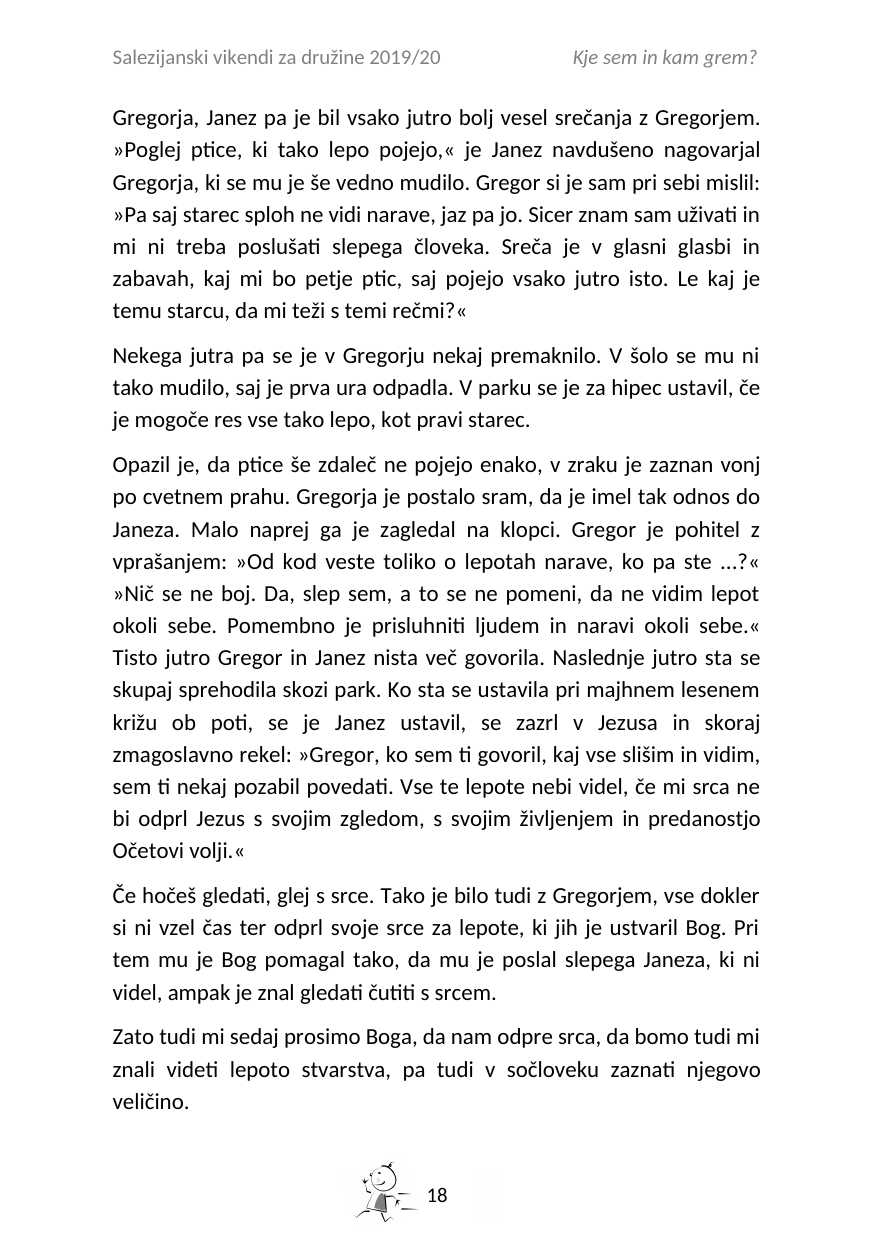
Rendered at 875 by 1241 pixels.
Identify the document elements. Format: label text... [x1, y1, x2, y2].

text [112, 103, 762, 324]
text Nekega jutra pa se je v Gregorju nekaj premaknilo. V šolo se mu ni tako mudilo, saj je prva ura odpadla. V parku se je za hipec ustavil, če je mogoče res vse tako lepo, kot pravi starec. [112, 341, 762, 434]
text Opazil je, da ptice še zdaleč ne pojejo enako, v zraku je zaznan vonj po cvetnem prahu. Gregorja je postalo sram, da je imel tak odnos do Janeza. Malo naprej ga je zagledal na klopci. Gregor je pohitel z vprašanjem: »Od kod veste toliko o lepotah narave, ko pa ste ...?« »Nič se ne boj. Da, slep sem, a to se ne pomeni, da ne vidim lepot okoli sebe. Pomembno je prisluhniti ljudem in naravi okoli sebe.« Tisto jutro Gregor in Janez nista več govorila. Naslednje jutro sta se skupaj sprehodila skozi park. Ko sta se ustavila pri majhnem lesenem križu ob poti, se je Janez ustavil, se zazrl v Jezusa in skoraj zmagoslavno rekel: »Gregor, ko sem ti govoril, kaj vse slišim in vidim, sem ti nekaj pozabil povedati. Vse te lepote nebi videl, če mi srca ne bi odprl Jezus s svojim zgledom, s svojim življenjem in predanostjo Očetovi volji.« [112, 450, 762, 864]
text Zato tudi mi sedaj prosimo Boga, da nam odpre srca, da bomo tudi mi znali videti lepoto stvarstva, pa tudi v sočloveku zaznati njegovo veličino. [112, 1022, 762, 1115]
text Če hočeš gledati, glej s srce. Tako je bilo tudi z Gregorjem, vse dokler si ni vzel čas ter odprl svoje srce za lepote, ki jih je ustvaril Bog. Pri tem mu je Bog pomagal tako, da mu je poslal slepega Janeza, ki ni videl, ampak je znal gledati čutiti s srcem. [112, 881, 762, 1006]
